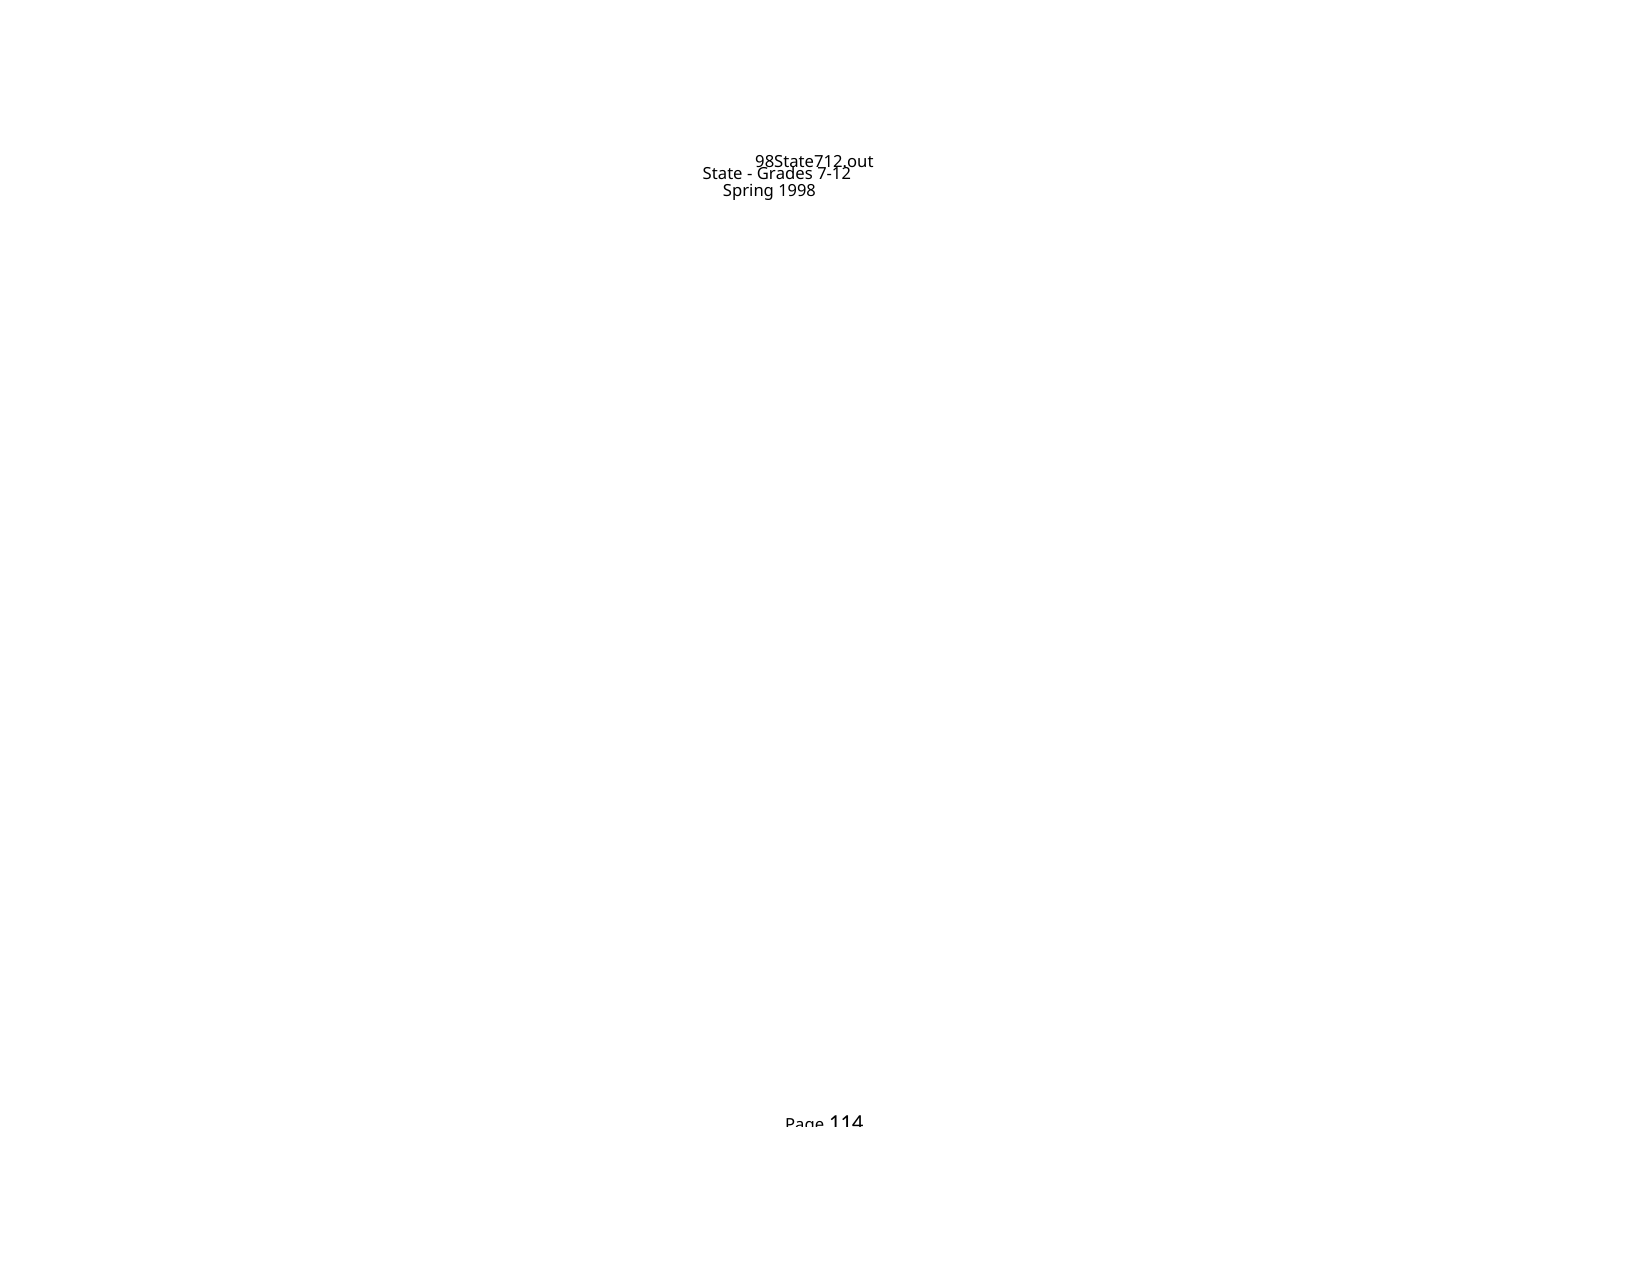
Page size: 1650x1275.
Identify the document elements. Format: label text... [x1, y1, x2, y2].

text State - Grades 7-12 [677, 167, 876, 183]
text Spring 1998 [710, 183, 828, 200]
